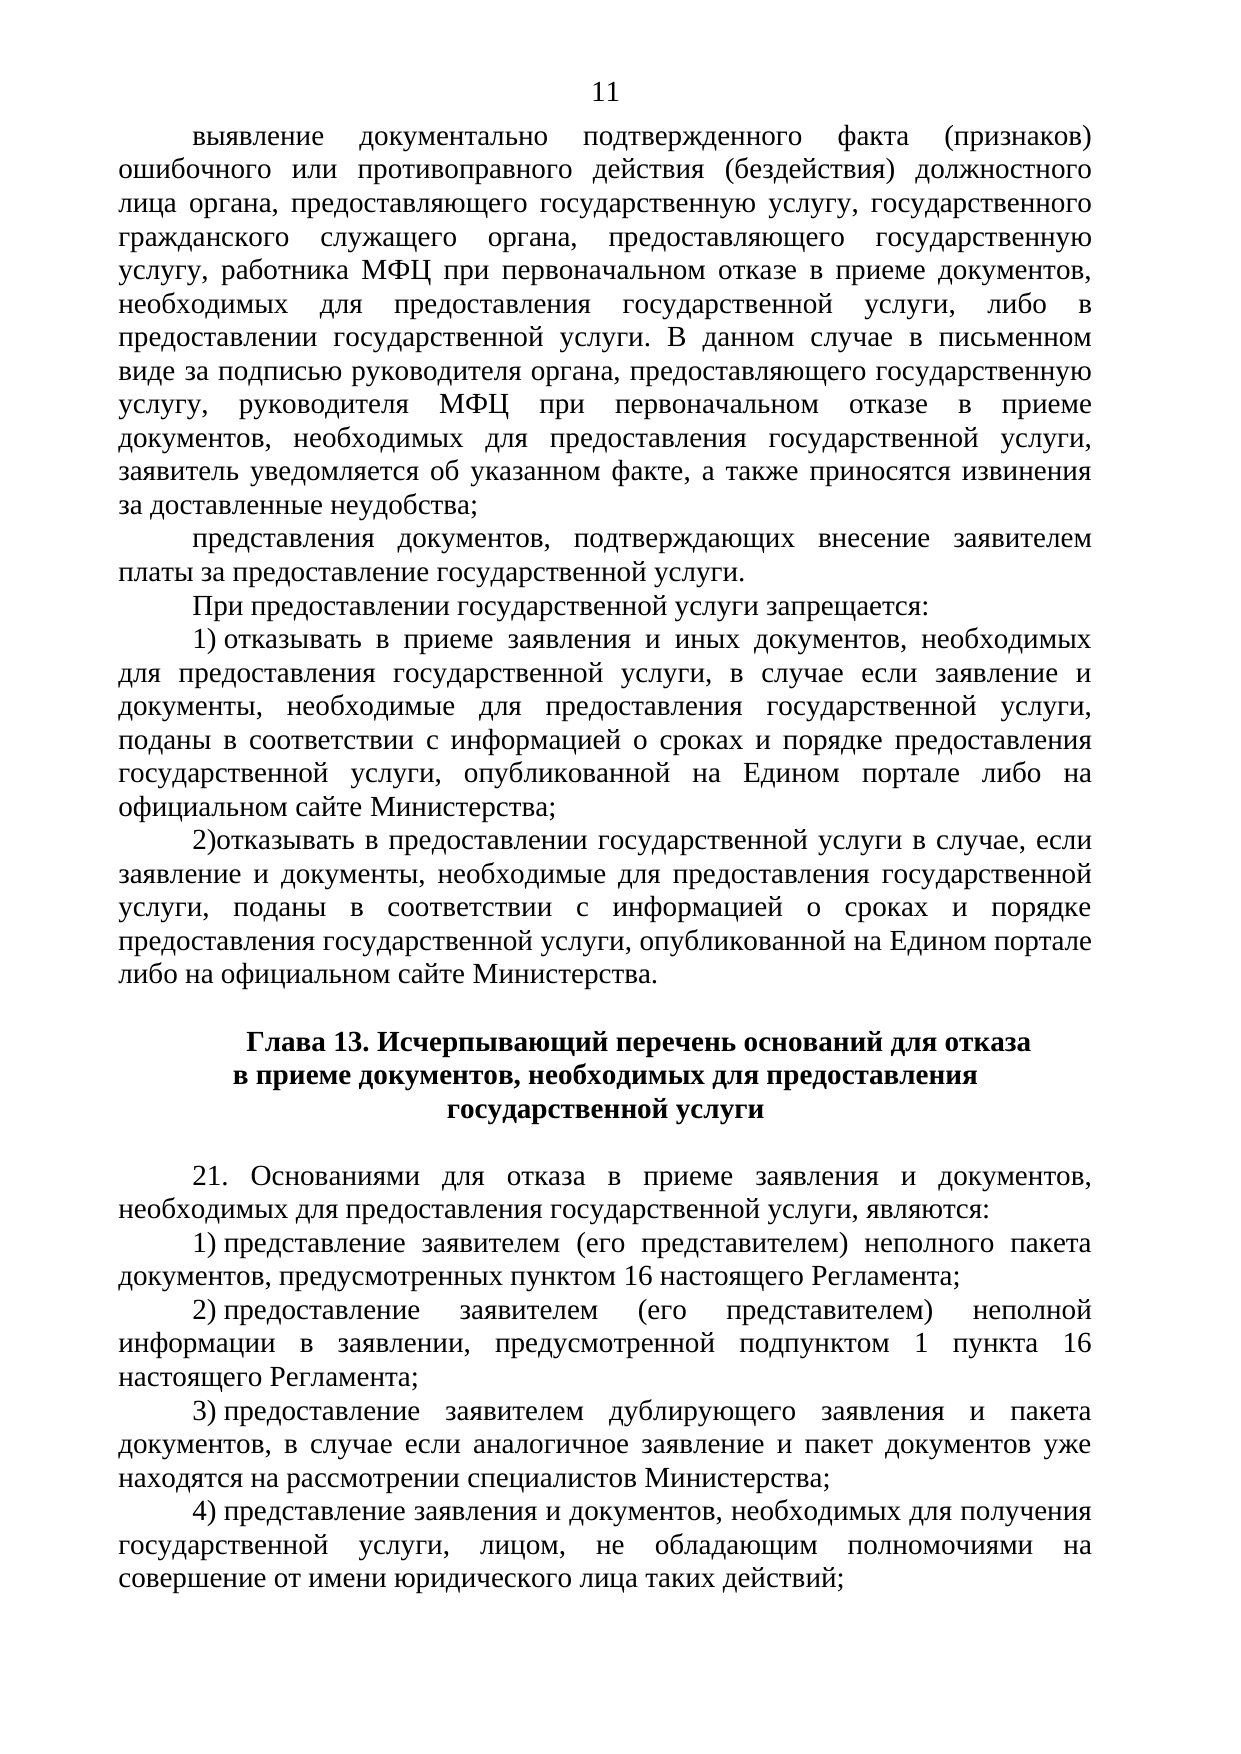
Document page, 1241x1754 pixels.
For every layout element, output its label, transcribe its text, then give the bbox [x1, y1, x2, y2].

text Глава 13. Исчерпывающий перечень оснований для отказа в приеме документов, необходимых для предоставления государственной услуги [118, 1024, 1093, 1124]
text 1) представление заявителем (его представителем) неполного пакета документов, предусмотренных пунктом 16 настоящего Регламента; [118, 1225, 1092, 1292]
text выявление документально подтвержденного факта (признаков) ошибочного или противоправного действия (бездействия) должностного лица органа, предоставляющего государственную услугу, государственного гражданского служащего органа, предоставляющего государственную услугу, работника МФЦ при первоначальном отказе в приеме документов, необходимых для предоставления государственной услуги, либо в предоставлении государственной услуги. В данном случае в письменном виде за подписью руководителя органа, предоставляющего государственную услугу, руководителя МФЦ при первоначальном отказе в приеме документов, необходимых для предоставления государственной услуги, заявитель уведомляется об указанном факте, а также приносятся извинения за доставленные неудобства; [118, 118, 1093, 521]
text 2) предоставление заявителем (его представителем) неполной информации в заявлении, предусмотренной подпунктом 1 пункта 16 настоящего Регламента; [118, 1292, 1092, 1393]
text При предоставлении государственной услуги запрещается: [118, 588, 1093, 621]
text 2)отказывать в предоставлении государственной услуги в случае, если заявление и документы, необходимые для предоставления государственной услуги, поданы в соответствии с информацией о сроках и порядке предоставления государственной услуги, опубликованной на Едином портале либо на официальном сайте Министерства. [118, 822, 1093, 990]
text 21. Основаниями для отказа в приеме заявления и документов, необходимых для предоставления государственной услуги, являются: [118, 1158, 1093, 1225]
text представления документов, подтверждающих внесение заявителем платы за предоставление государственной услуги. [118, 521, 1093, 588]
text 3) предоставление заявителем дублирующего заявления и пакета документов, в случае если аналогичное заявление и пакет документов уже находятся на рассмотрении специалистов Министерства; [118, 1393, 1092, 1493]
text 1) отказывать в приеме заявления и иных документов, необходимых для предоставления государственной услуги, в случае если заявление и документы, необходимые для предоставления государственной услуги, поданы в соответствии с информацией о сроках и порядке предоставления государственной услуги, опубликованной на Едином портале либо на официальном сайте Министерства; [118, 621, 1093, 822]
text 4) представление заявления и документов, необходимых для получения государственной услуги, лицом, не обладающим полномочиями на совершение от имени юридического лица таких действий; [118, 1493, 1092, 1594]
